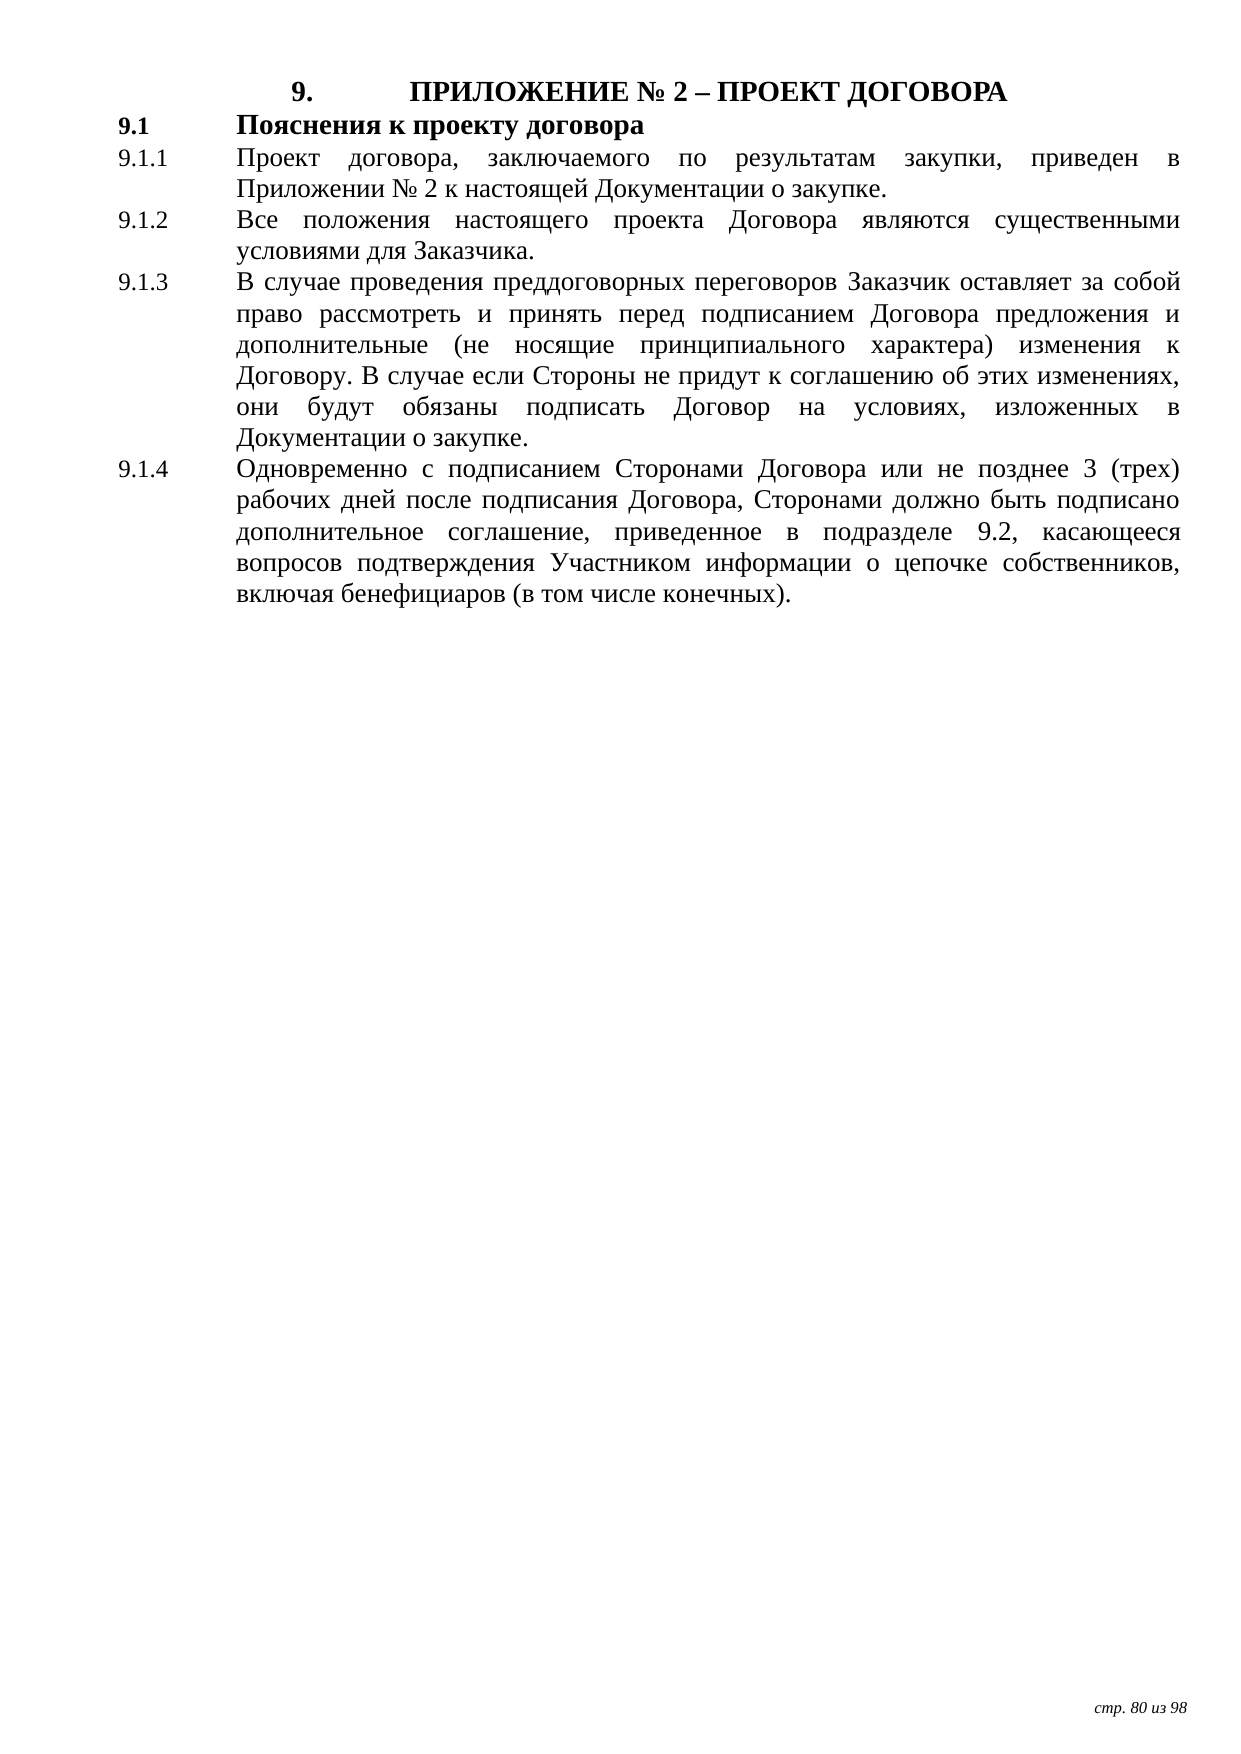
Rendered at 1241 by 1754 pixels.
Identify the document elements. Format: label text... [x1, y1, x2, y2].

text В случае проведения преддоговорных переговоров Заказчик оставляет за собой право рассмотреть и принять перед подписанием Договора предложения и дополнительные (не носящие принципиального характера) изменения к Договору. В случае если Стороны не придут к соглашению об этих изменениях, они будут обязаны подписать Договор на условиях, изложенных в Документации о закупке. [118, 266, 1181, 452]
text Проект договора, заключаемого по результатам закупки, приведен в Приложении № 2 к настоящей Документации о закупке. [118, 141, 1181, 203]
subtitle Пояснения к проекту договора [118, 107, 1181, 141]
text Все положения настоящего проекта Договора являются существенными условиями для Заказчика. [118, 203, 1181, 266]
subtitle ПРИЛОЖЕНИЕ № 2 – ПРОЕКТ ДОГОВОРА [118, 74, 1181, 107]
text Одновременно с подписанием Сторонами Договора или не позднее 3 (трех) рабочих дней после подписания Договора, Сторонами должно быть подписано дополнительное соглашение, приведенное в подразделе 9.2, касающееся вопросов подтверждения Участником информации о цепочке собственников, включая бенефициаров (в том числе конечных). [118, 452, 1181, 608]
